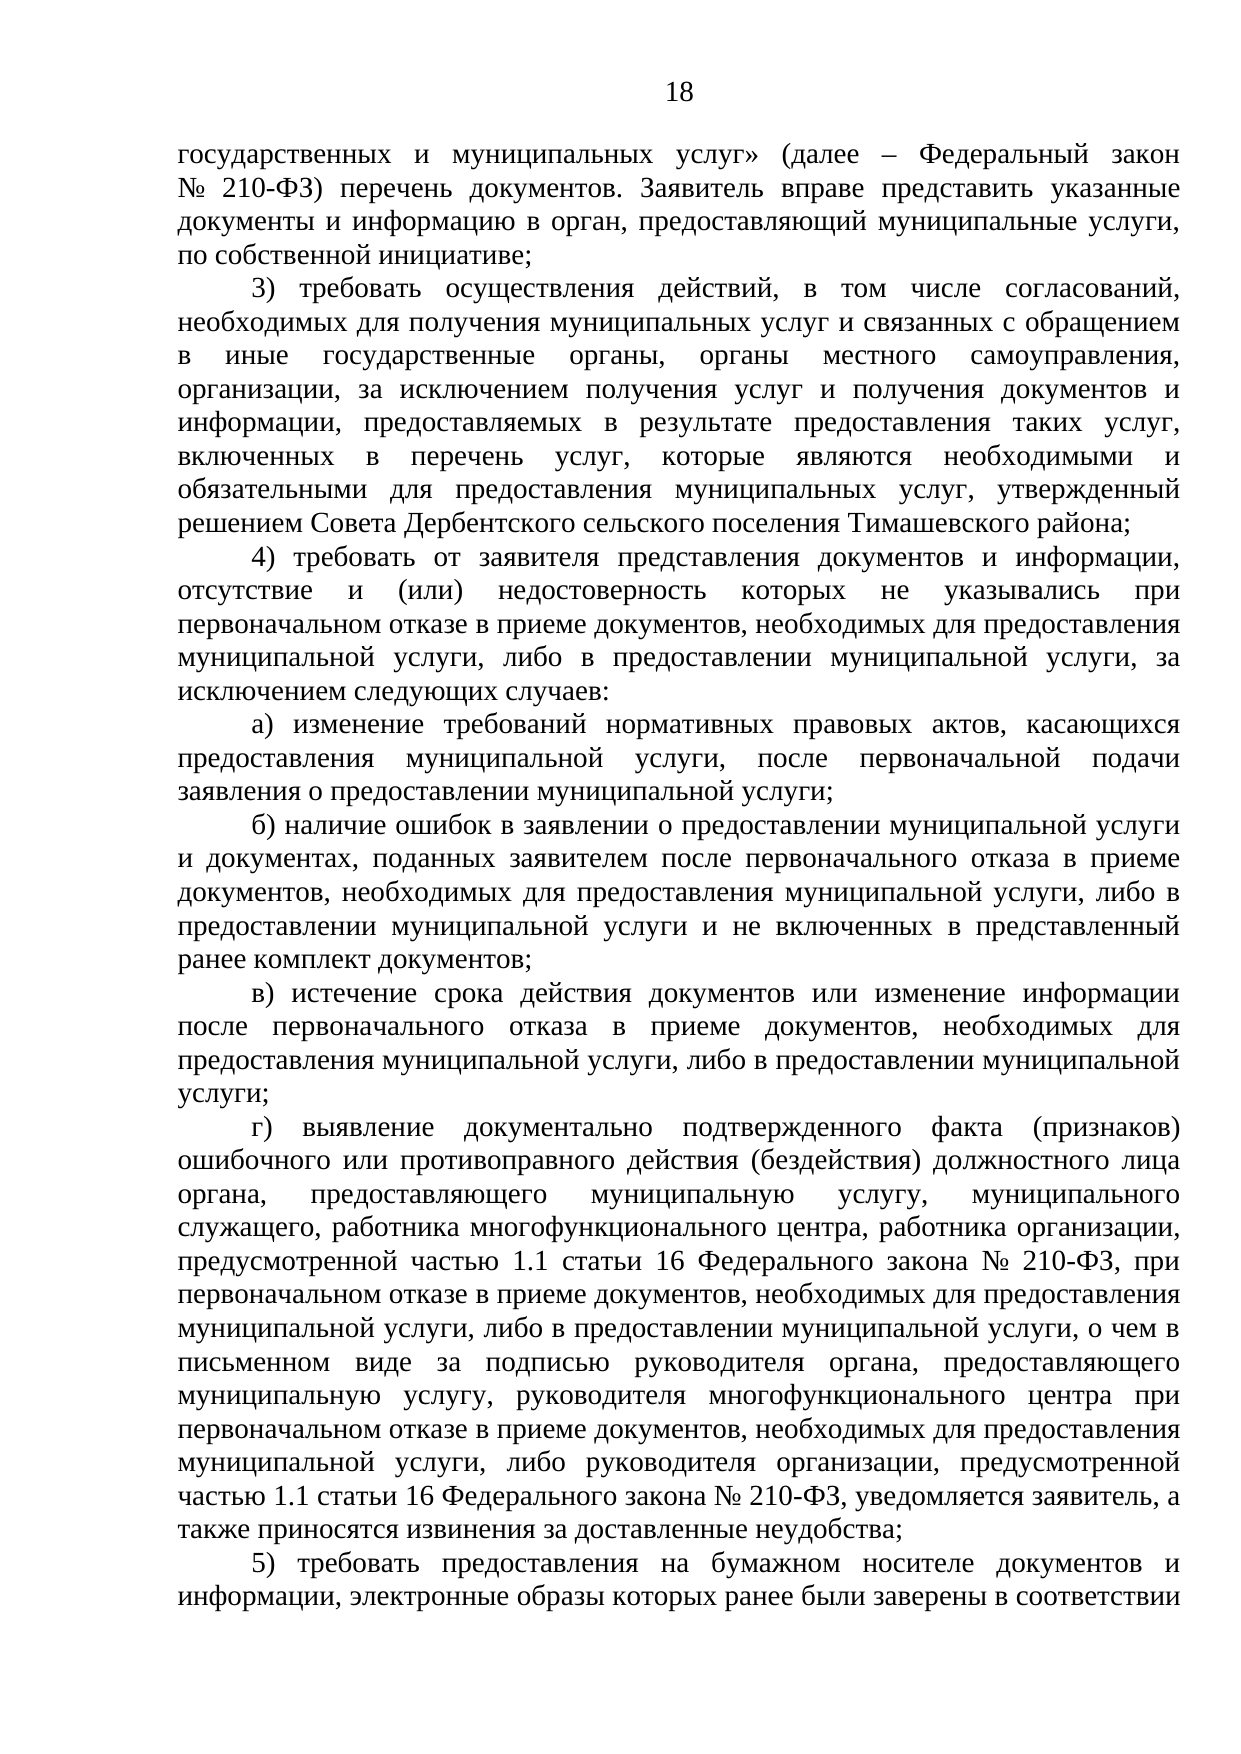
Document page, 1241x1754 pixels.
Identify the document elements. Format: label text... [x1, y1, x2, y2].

list б) наличие ошибок в заявлении о предоставлении муниципальной услуги и документах, поданных заявителем после первоначального отказа в приеме документов, необходимых для предоставления муниципальной услуги, либо в предоставлении муниципальной услуги и не включенных в представленный ранее комплект документов; [177, 807, 1181, 975]
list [177, 1545, 1181, 1612]
list 4) требовать от заявителя представления документов и информации, отсутствие и (или) недостоверность которых не указывались при первоначальном отказе в приеме документов, необходимых для предоставления муниципальной услуги, либо в предоставлении муниципальной услуги, за исключением следующих случаев: [177, 539, 1181, 706]
list г) выявление документально подтвержденного факта (признаков) ошибочного или противоправного действия (бездействия) должностного лица органа, предоставляющего муниципальную услугу, муниципального служащего, работника многофункционального центра, работника организации, предусмотренной частью 1.1 статьи 16 Федерального закона № 210-ФЗ, при первоначальном отказе в приеме документов, необходимых для предоставления муниципальной услуги, либо в предоставлении муниципальной услуги, о чем в письменном виде за подписью руководителя органа, предоставляющего муниципальную услугу, руководителя многофункционального центра при первоначальном отказе в приеме документов, необходимых для предоставления муниципальной услуги, либо руководителя организации, предусмотренной частью 1.1 статьи 16 Федерального закона № 210-ФЗ, уведомляется заявитель, а также приносятся извинения за доставленные неудобства; [177, 1109, 1181, 1545]
list а) изменение требований нормативных правовых актов, касающихся предоставления муниципальной услуги, после первоначальной подачи заявления о предоставлении муниципальной услуги; [177, 706, 1181, 807]
list 3) требовать осуществления действий, в том числе согласований, необходимых для получения муниципальных услуг и связанных с обращением в иные государственные органы, органы местного самоуправления, организации, за исключением получения услуг и получения документов и информации, предоставляемых в результате предоставления таких услуг, включенных в перечень услуг, которые являются необходимыми и обязательными для предоставления муниципальных услуг, утвержденный решением Совета Дербентского сельского поселения Тимашевского района; [177, 270, 1181, 539]
list в) истечение срока действия документов или изменение информации после первоначального отказа в приеме документов, необходимых для предоставления муниципальной услуги, либо в предоставлении муниципальной услуги; [177, 975, 1181, 1109]
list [177, 136, 1181, 270]
